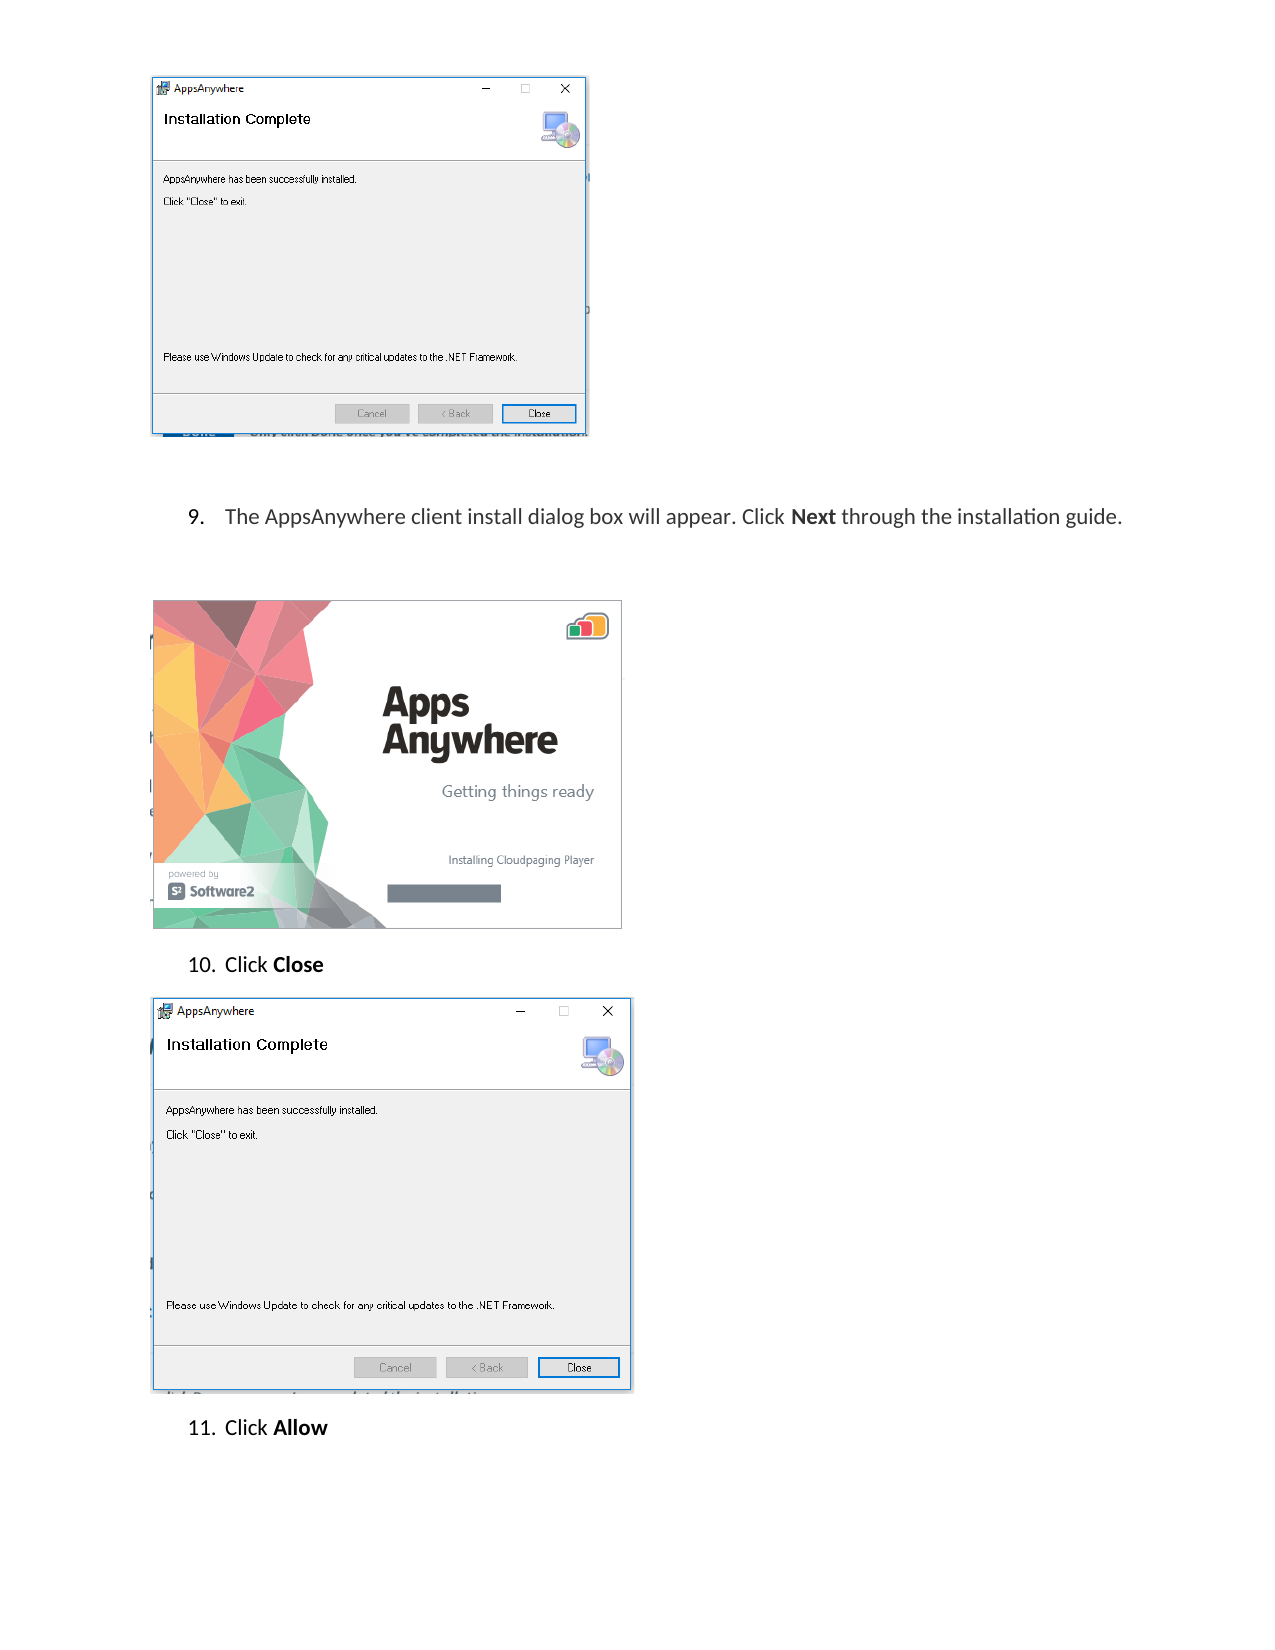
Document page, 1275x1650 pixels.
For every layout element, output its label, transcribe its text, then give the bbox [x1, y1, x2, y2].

list Click Allow [187, 1413, 1125, 1441]
picture [150, 596, 625, 932]
picture [150, 997, 635, 1394]
list The AppsAnywhere client install dialog box will appear. Click Next through the installation guide. [187, 502, 1125, 530]
list Click Close [187, 951, 1125, 978]
picture [150, 75, 590, 437]
